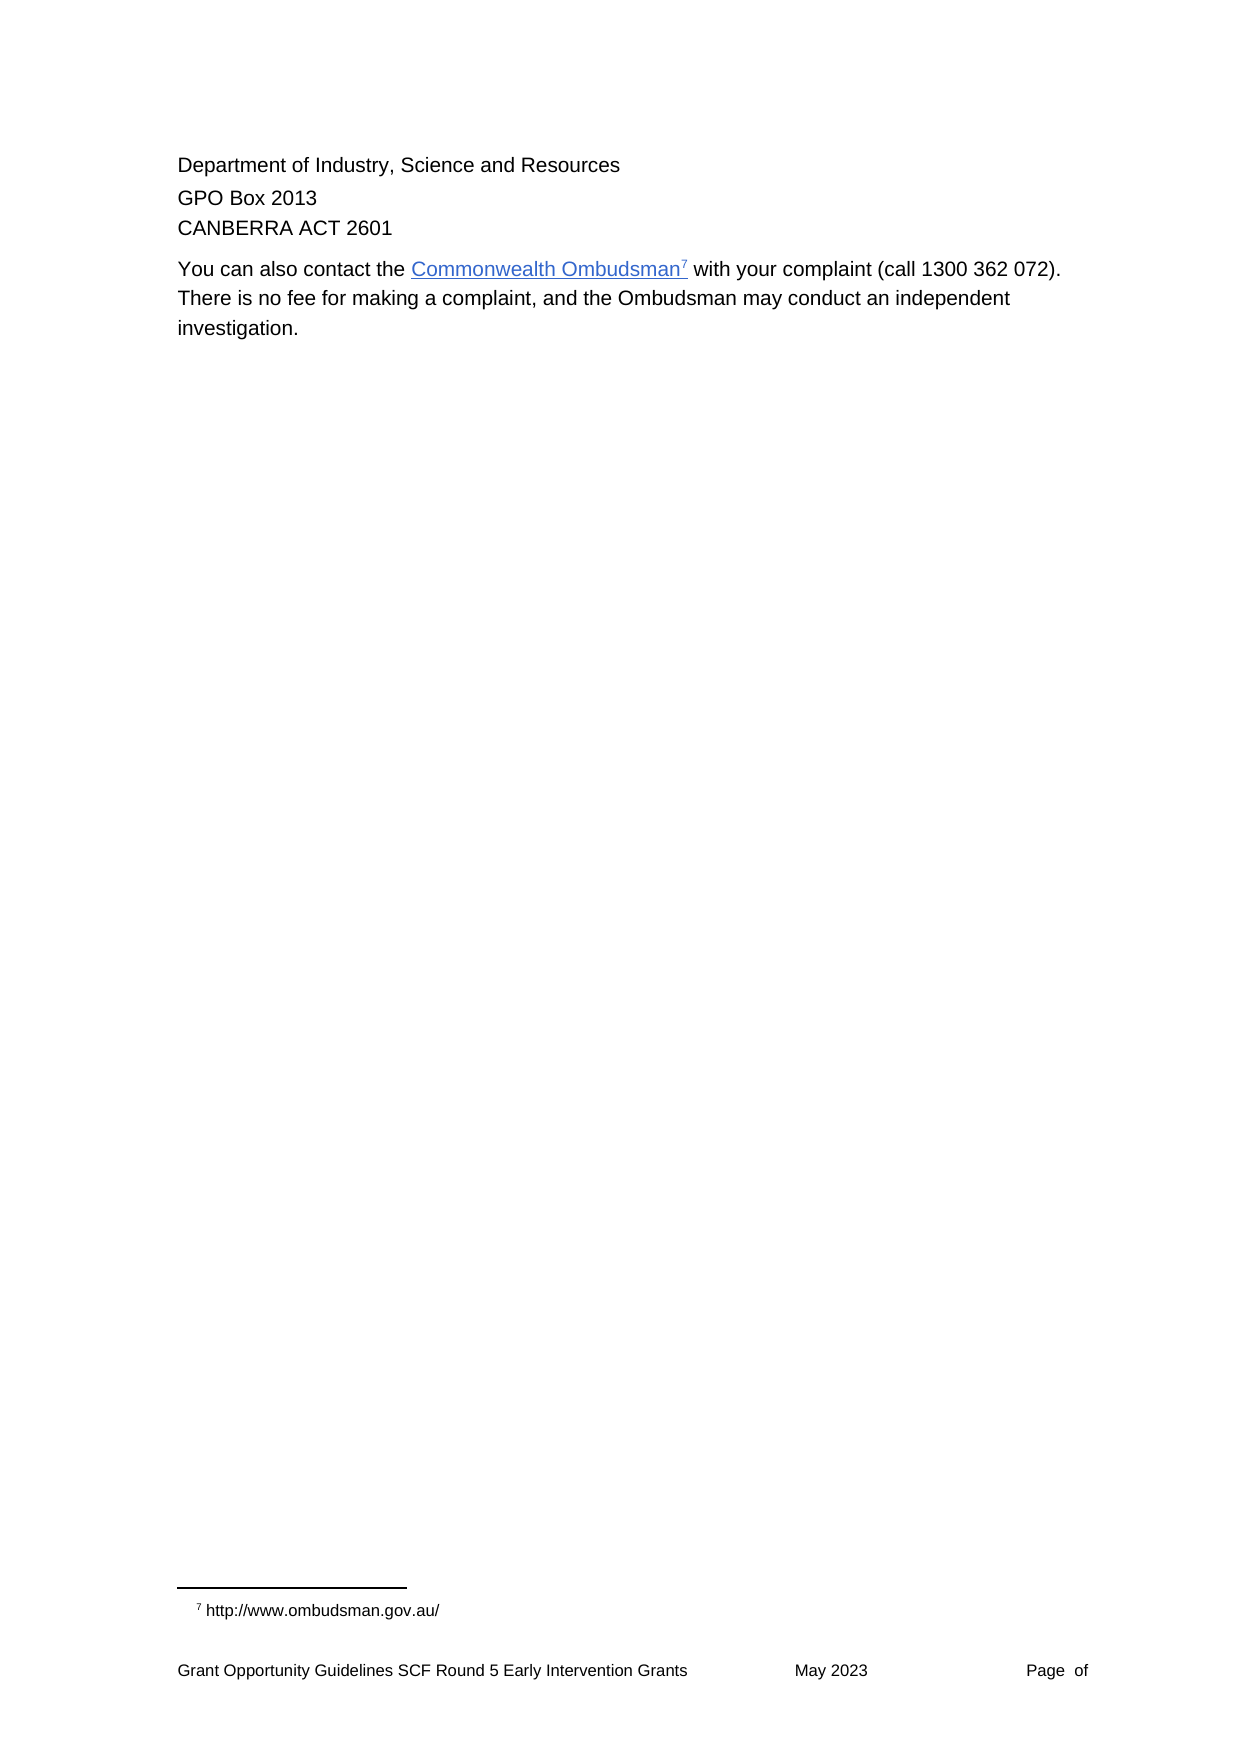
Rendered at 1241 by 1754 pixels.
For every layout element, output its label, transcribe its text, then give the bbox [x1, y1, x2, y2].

text GPO Box 2013 CANBERRA ACT 2601 [177, 181, 1092, 239]
text Department of Industry, Science and Resources [177, 148, 1092, 177]
text You can also contact the Commonwealth Ombudsman with your complaint (call 1300 362 072). There is no fee for making a complaint, and the Ombudsman may conduct an independent investigation. [177, 252, 1092, 339]
